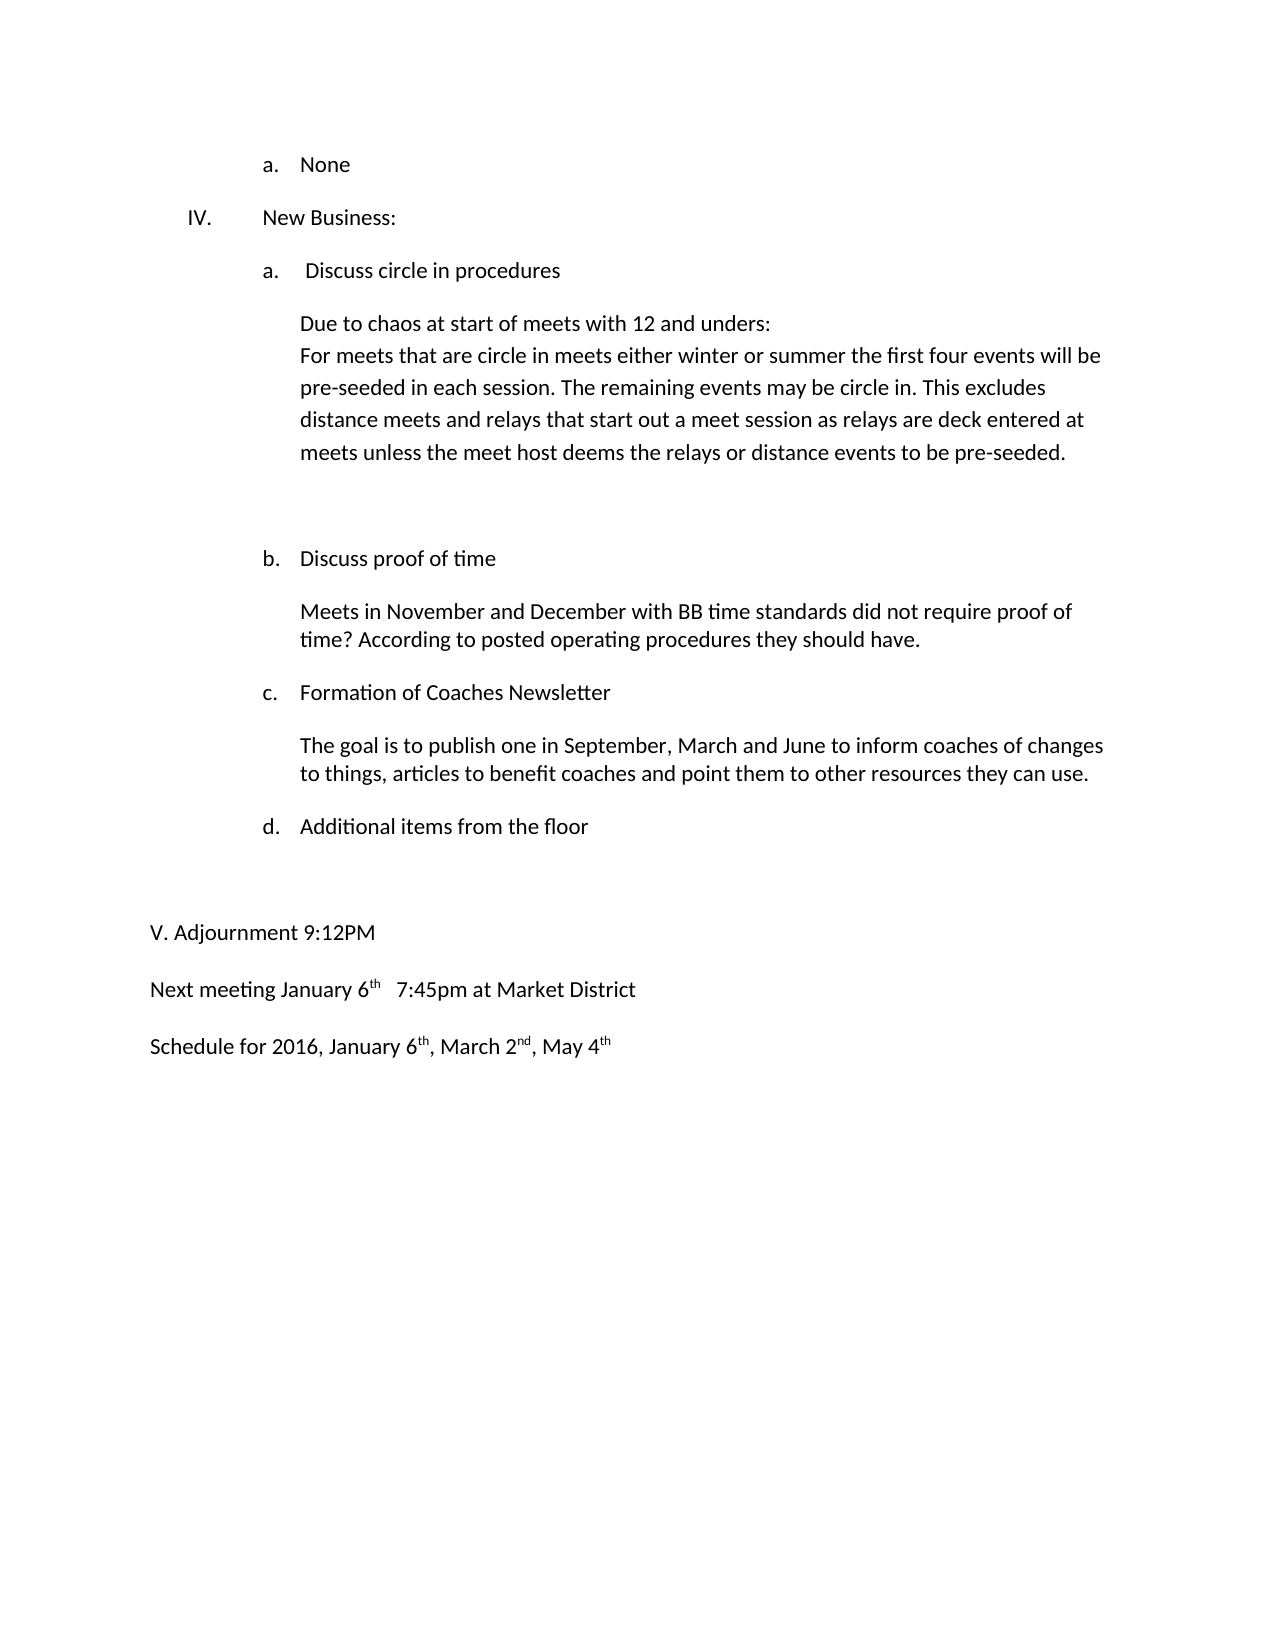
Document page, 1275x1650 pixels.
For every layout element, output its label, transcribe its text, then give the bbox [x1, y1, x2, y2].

list Due to chaos at start of meets with 12 and unders: [300, 309, 1125, 337]
text The goal is to publish one in September, March and June to inform coaches of changes to things, articles to benefit coaches and point them to other resources they can use. [300, 731, 1125, 787]
list Additional items from the floor [262, 812, 1125, 840]
text Meets in November and December with BB time standards did not require proof of time? According to posted operating procedures they should have. [300, 597, 1125, 653]
list None [262, 150, 1125, 178]
list Discuss proof of time [262, 544, 1125, 572]
text V. Adjournment 9:12PM [150, 918, 1125, 946]
list Discuss circle in procedures [262, 256, 1125, 284]
text Schedule for 2016, January 6th, March 2nd, May 4th [150, 1032, 1125, 1060]
list For meets that are circle in meets either winter or summer the first four events will be pre-seeded in each session. The remaining events may be circle in. This excludes distance meets and relays that start out a meet session as relays are deck entered at meets unless the meet host deems the relays or distance events to be pre-seeded. [300, 341, 1125, 466]
list New Business: [187, 203, 1125, 231]
list Formation of Coaches Newsletter [262, 678, 1125, 706]
text Next meeting January 6th 7:45pm at Market District [150, 975, 1125, 1003]
